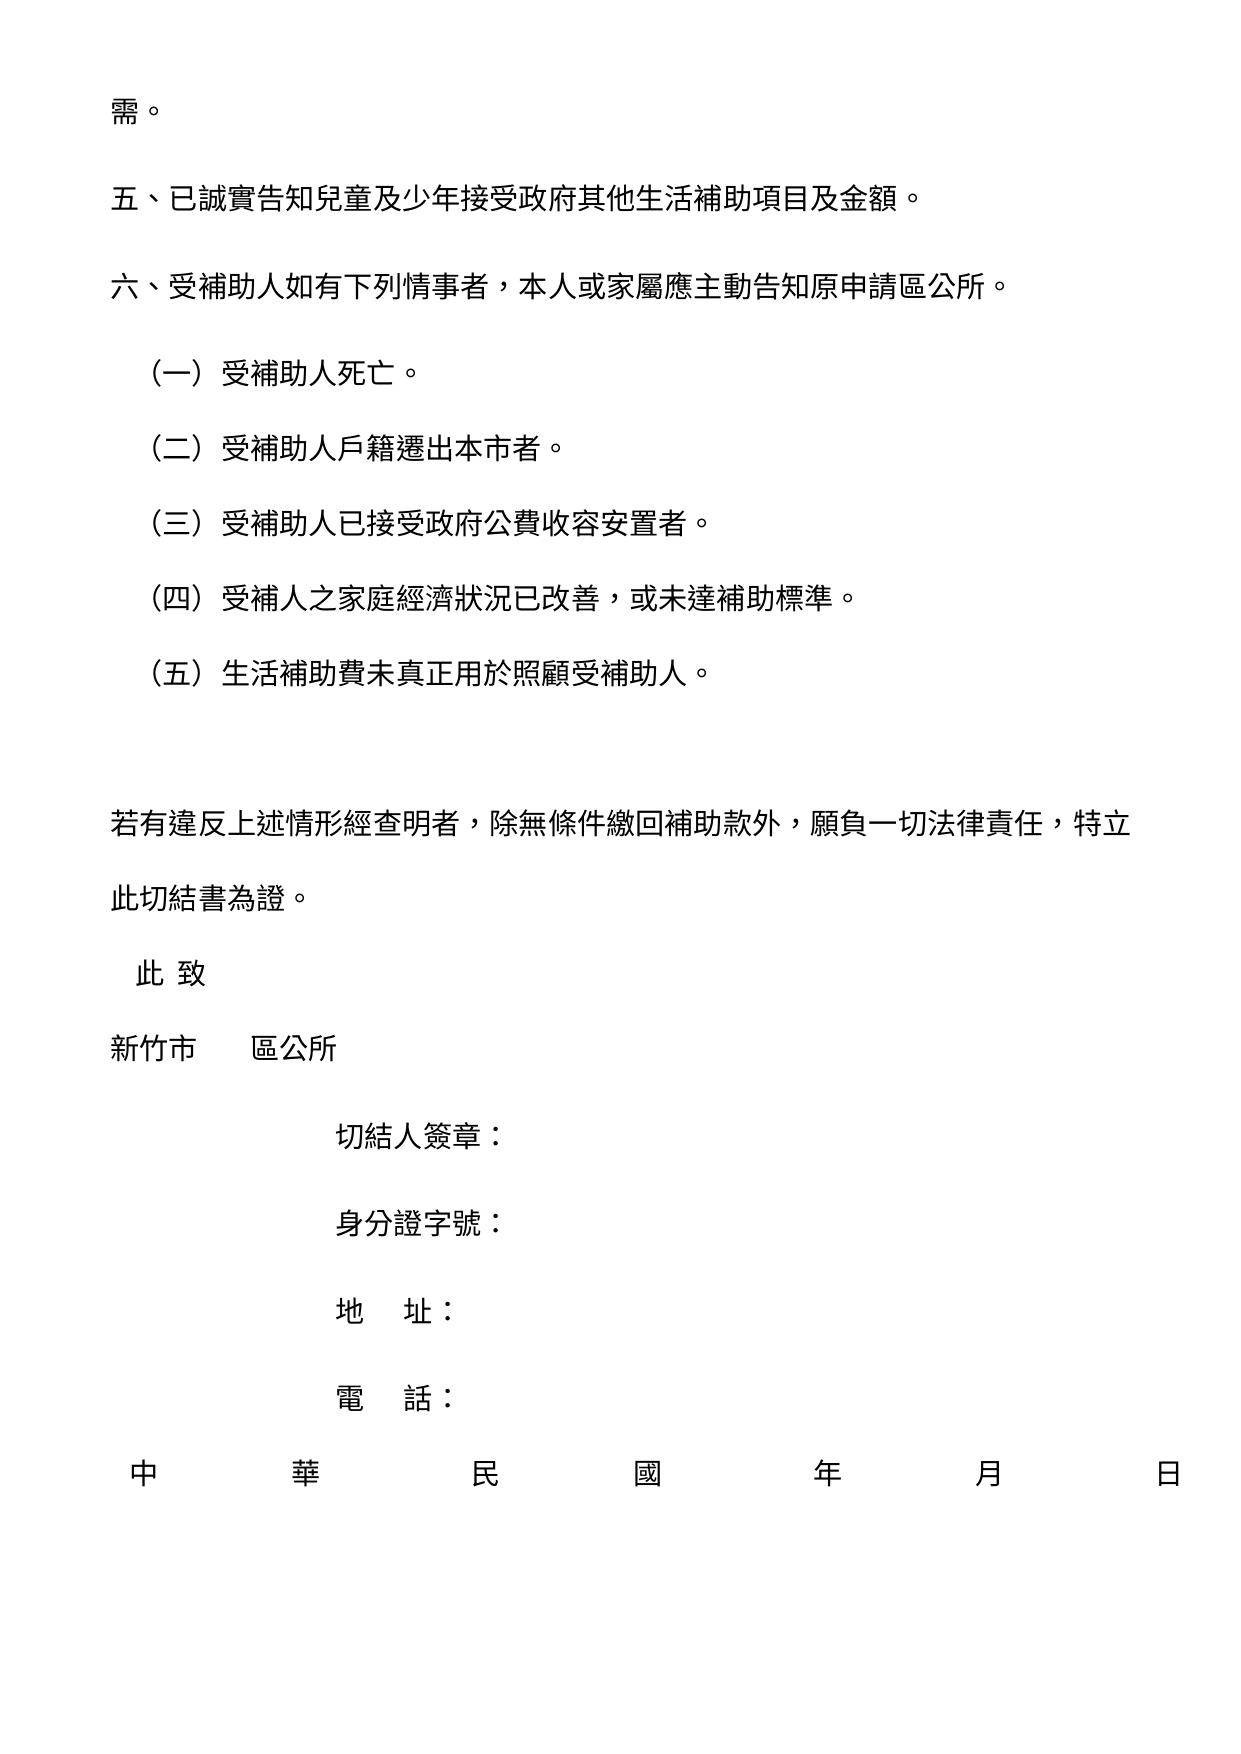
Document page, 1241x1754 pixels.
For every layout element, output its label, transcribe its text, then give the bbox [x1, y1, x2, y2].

text 此 致 [85, 934, 1187, 1009]
text 身分證字號： [285, 1184, 1187, 1259]
text 五、已誠實告知兒童及少年接受政府其他生活補助項目及金額。 [110, 159, 1153, 234]
text （二）受補助人戶籍遷出本市者。 [110, 409, 1153, 484]
text 六、受補助人如有下列情事者，本人或家屬應主動告知原申請區公所。 [110, 247, 1153, 322]
text 若有違反上述情形經查明者，除無條件繳回補助款外，願負一切法律責任，特立此切結書為證。 [110, 784, 1153, 934]
text 切結人簽章： [285, 1097, 1187, 1172]
text 新竹市 區公所 [110, 1009, 1187, 1084]
text （五）生活補助費未真正用於照顧受補助人。 [110, 634, 1153, 709]
text （三）受補助人已接受政府公費收容安置者。 [110, 484, 1153, 559]
text 地 址： [285, 1272, 1187, 1347]
text （一）受補助人死亡。 [110, 334, 1153, 409]
text （四）受補人之家庭經濟狀況已改善，或未達補助標準。 [110, 559, 1153, 634]
text 電 話： [285, 1359, 1187, 1434]
text 中 華 民 國 年 月 日 [129, 1434, 1187, 1509]
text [110, 72, 1153, 147]
